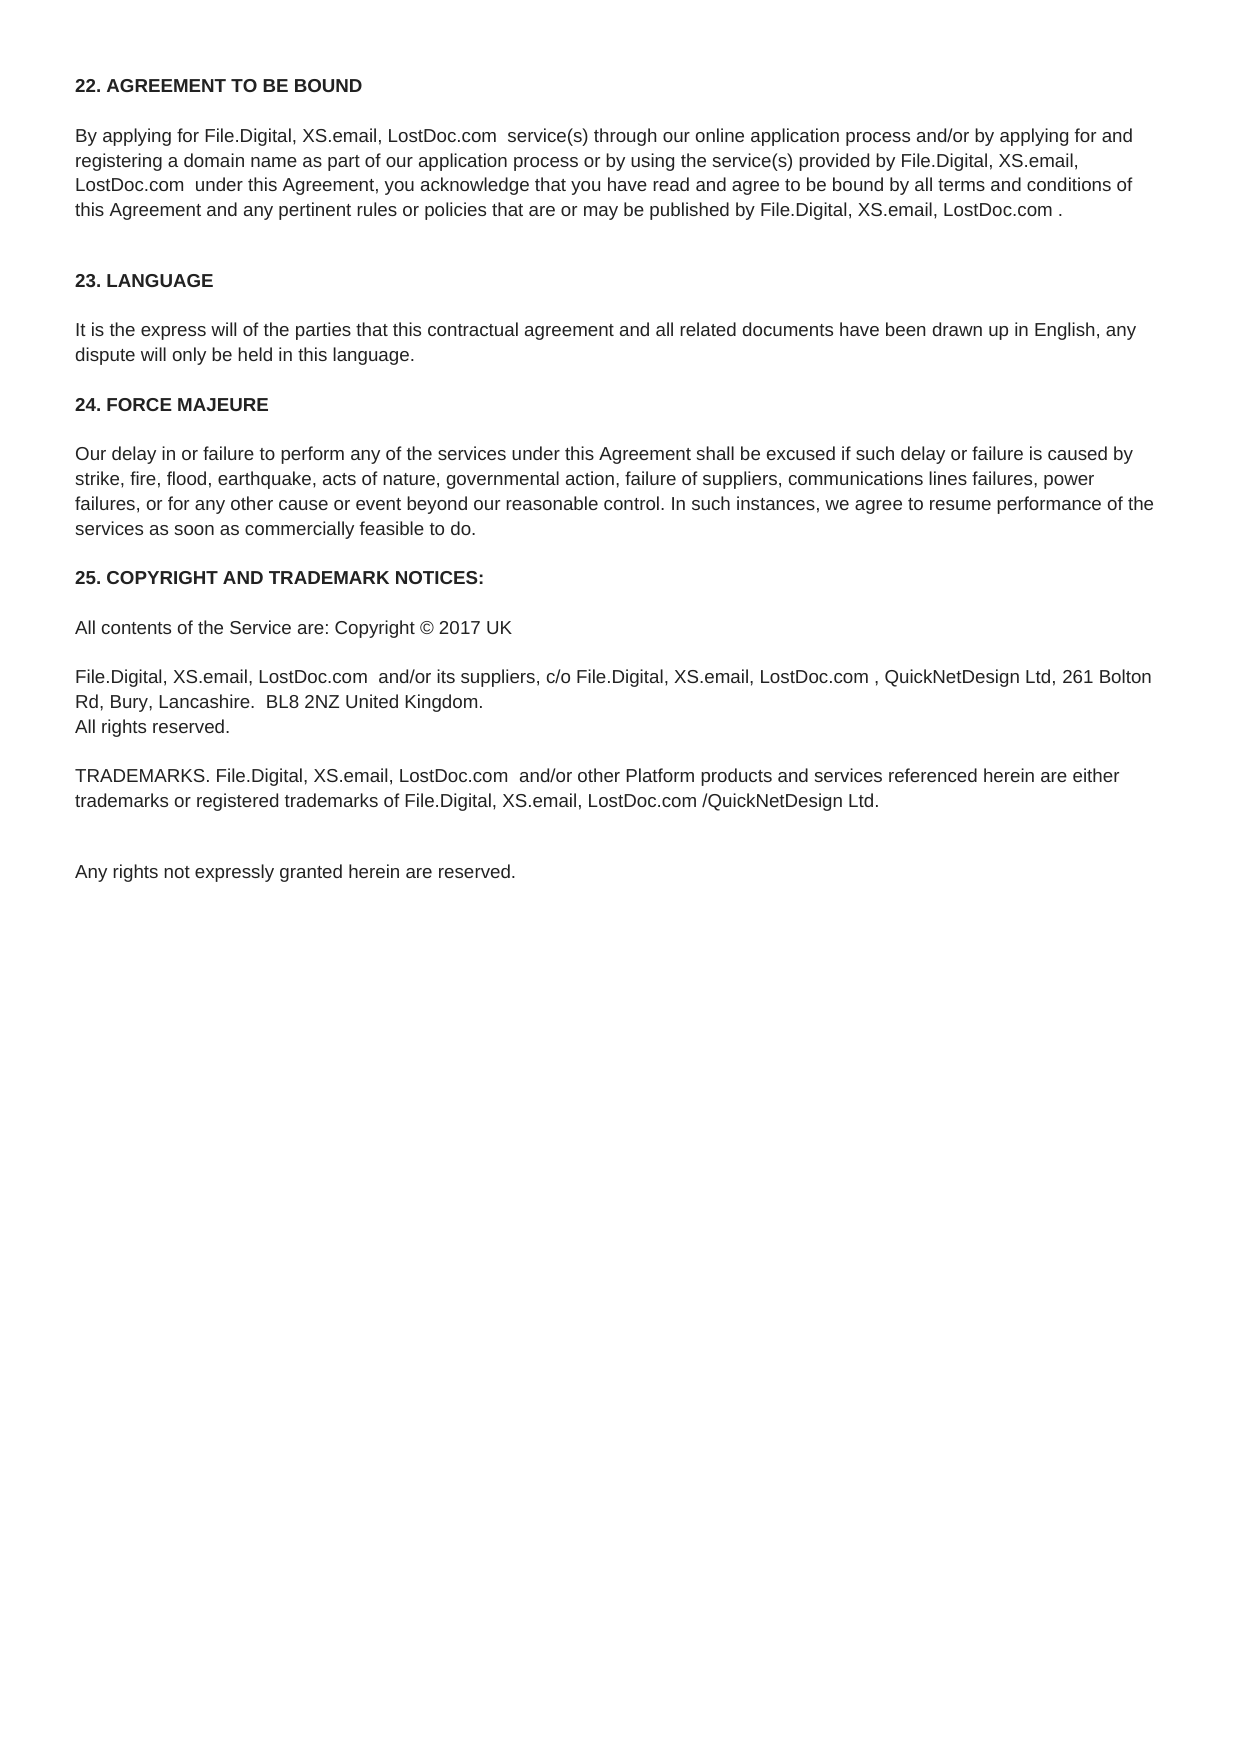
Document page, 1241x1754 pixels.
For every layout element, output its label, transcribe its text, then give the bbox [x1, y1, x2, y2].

text Any rights not expressly granted herein are reserved. [75, 836, 1165, 914]
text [75, 75, 1165, 245]
text 23. LANGUAGE It is the express will of the parties that this contractual agreement and all related documents have been drawn up in English, any dispute will only be held in this language. 24. FORCE MAJEURE Our delay in or failure to perform any of the services under this Agreement shall be excused if such delay or failure is caused by strike, fire, flood, earthquake, acts of nature, governmental action, failure of suppliers, communications lines failures, power failures, or for any other cause or event beyond our reasonable control. In such instances, we agree to resume performance of the services as soon as commercially feasible to do. 25. COPYRIGHT AND TRADEMARK NOTICES: All contents of the Service are: Copyright © 2017 UK File.Digital, XS.email, LostDoc.com and/or its suppliers, c/o File.Digital, XS.email, LostDoc.com , QuickNetDesign Ltd, 261 Bolton Rd, Bury, Lancashire. BL8 2NZ United Kingdom. All rights reserved. TRADEMARKS. File.Digital, XS.email, LostDoc.com and/or other Platform products and services referenced herein are either trademarks or registered trademarks of File.Digital, XS.email, LostDoc.com /QuickNetDesign Ltd. [75, 269, 1165, 812]
